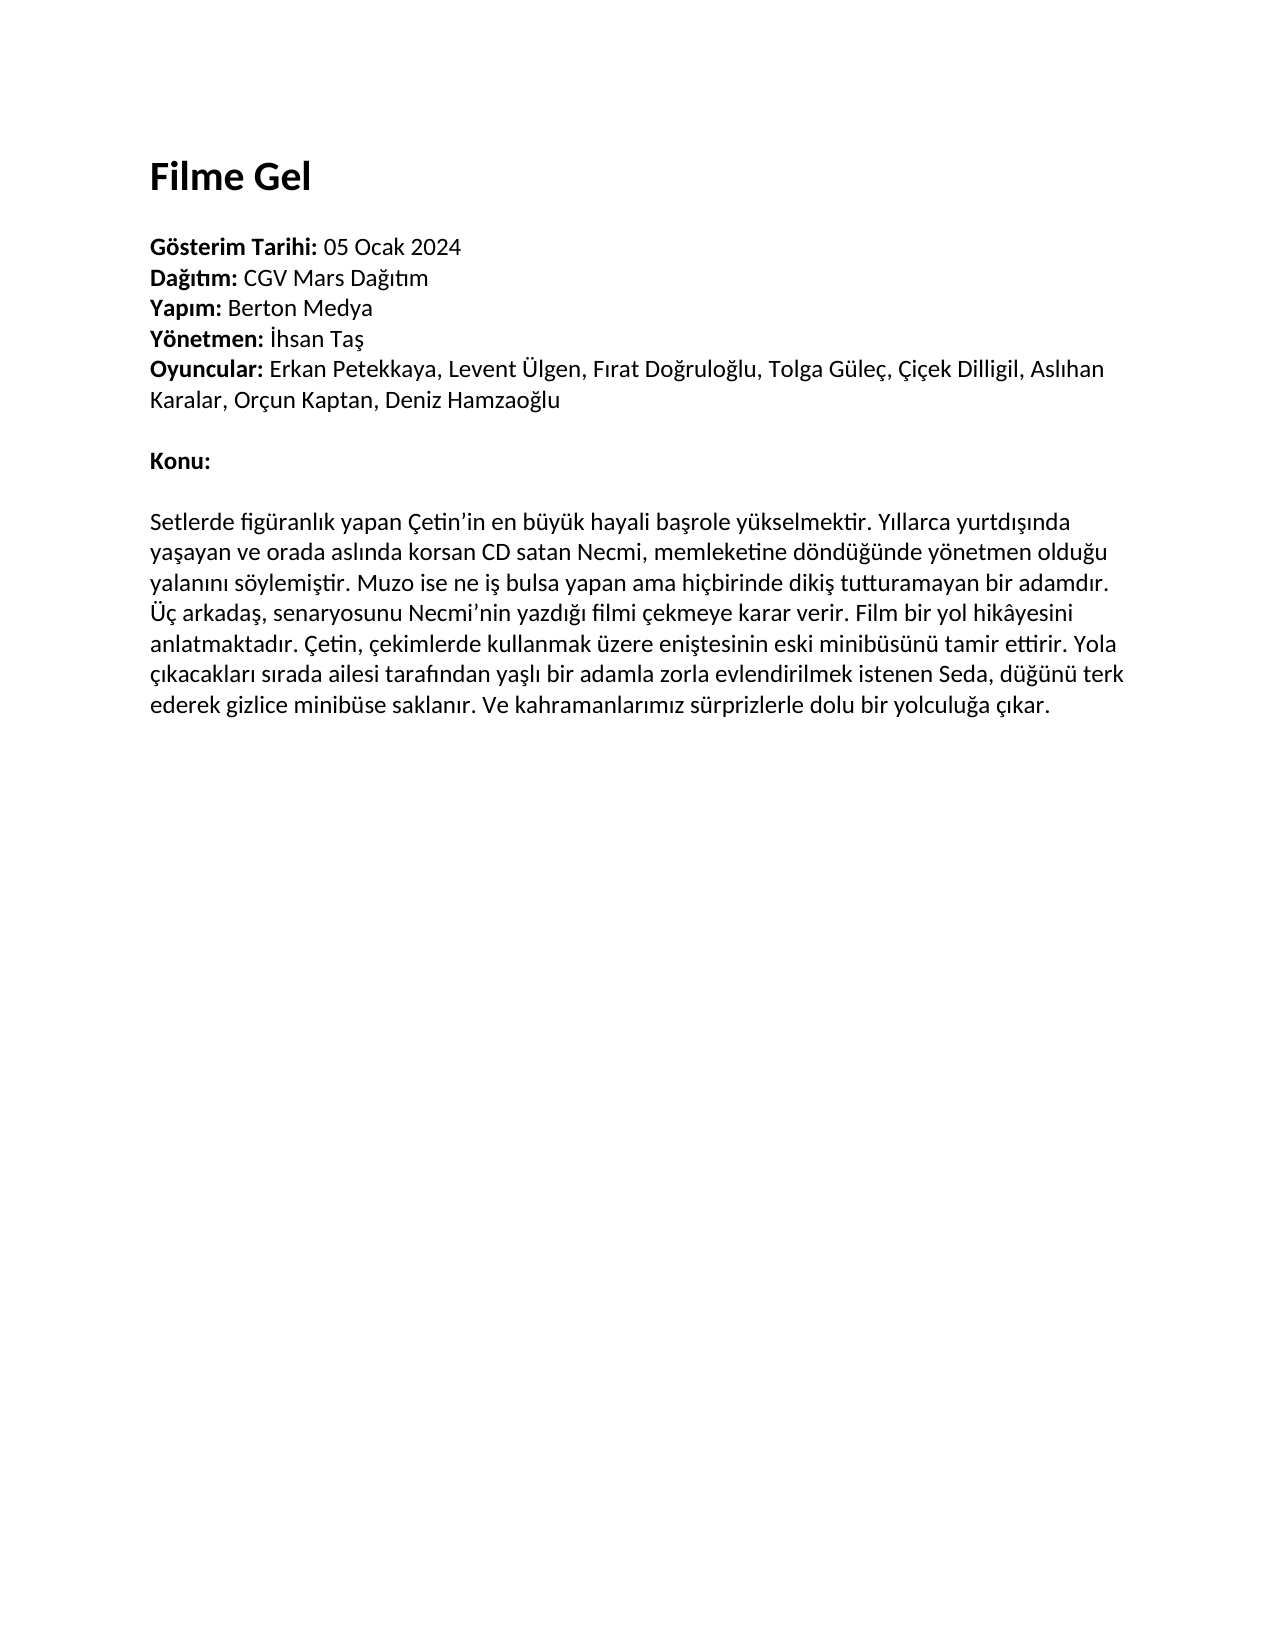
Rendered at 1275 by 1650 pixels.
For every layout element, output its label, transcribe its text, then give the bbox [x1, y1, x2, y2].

text Gösterim Tarihi: 05 Ocak 2024 [150, 231, 1125, 262]
text Konu: [150, 445, 1125, 476]
text Oyuncular: Erkan Petekkaya, Levent Ülgen, Fırat Doğruloğlu, Tolga Güleç, Çiçek Dilligil, Aslıhan Karalar, Orçun Kaptan, Deniz Hamzaoğlu [150, 353, 1125, 414]
text Yönetmen: İhsan Taş [150, 323, 1125, 353]
text Setlerde figüranlık yapan Çetin’in en büyük hayali başrole yükselmektir. Yıllarca yurtdışında yaşayan ve orada aslında korsan CD satan Necmi, memleketine döndüğünde yönetmen olduğu yalanını söylemiştir. Muzo ise ne iş bulsa yapan ama hiçbirinde dikiş tutturamayan bir adamdır. Üç arkadaş, senaryosunu Necmi’nin yazdığı filmi çekmeye karar verir. Film bir yol hikâyesini anlatmaktadır. Çetin, çekimlerde kullanmak üzere eniştesinin eski minibüsünü tamir ettirir. Yola çıkacakları sırada ailesi tarafından yaşlı bir adamla zorla evlendirilmek istenen Seda, düğünü terk ederek gizlice minibüse saklanır. Ve kahramanlarımız sürprizlerle dolu bir yolculuğa çıkar. [150, 506, 1125, 720]
text Filme Gel [150, 150, 1125, 201]
text Yapım: Berton Medya [150, 292, 1125, 323]
text Dağıtım: CGV Mars Dağıtım [150, 262, 1125, 292]
